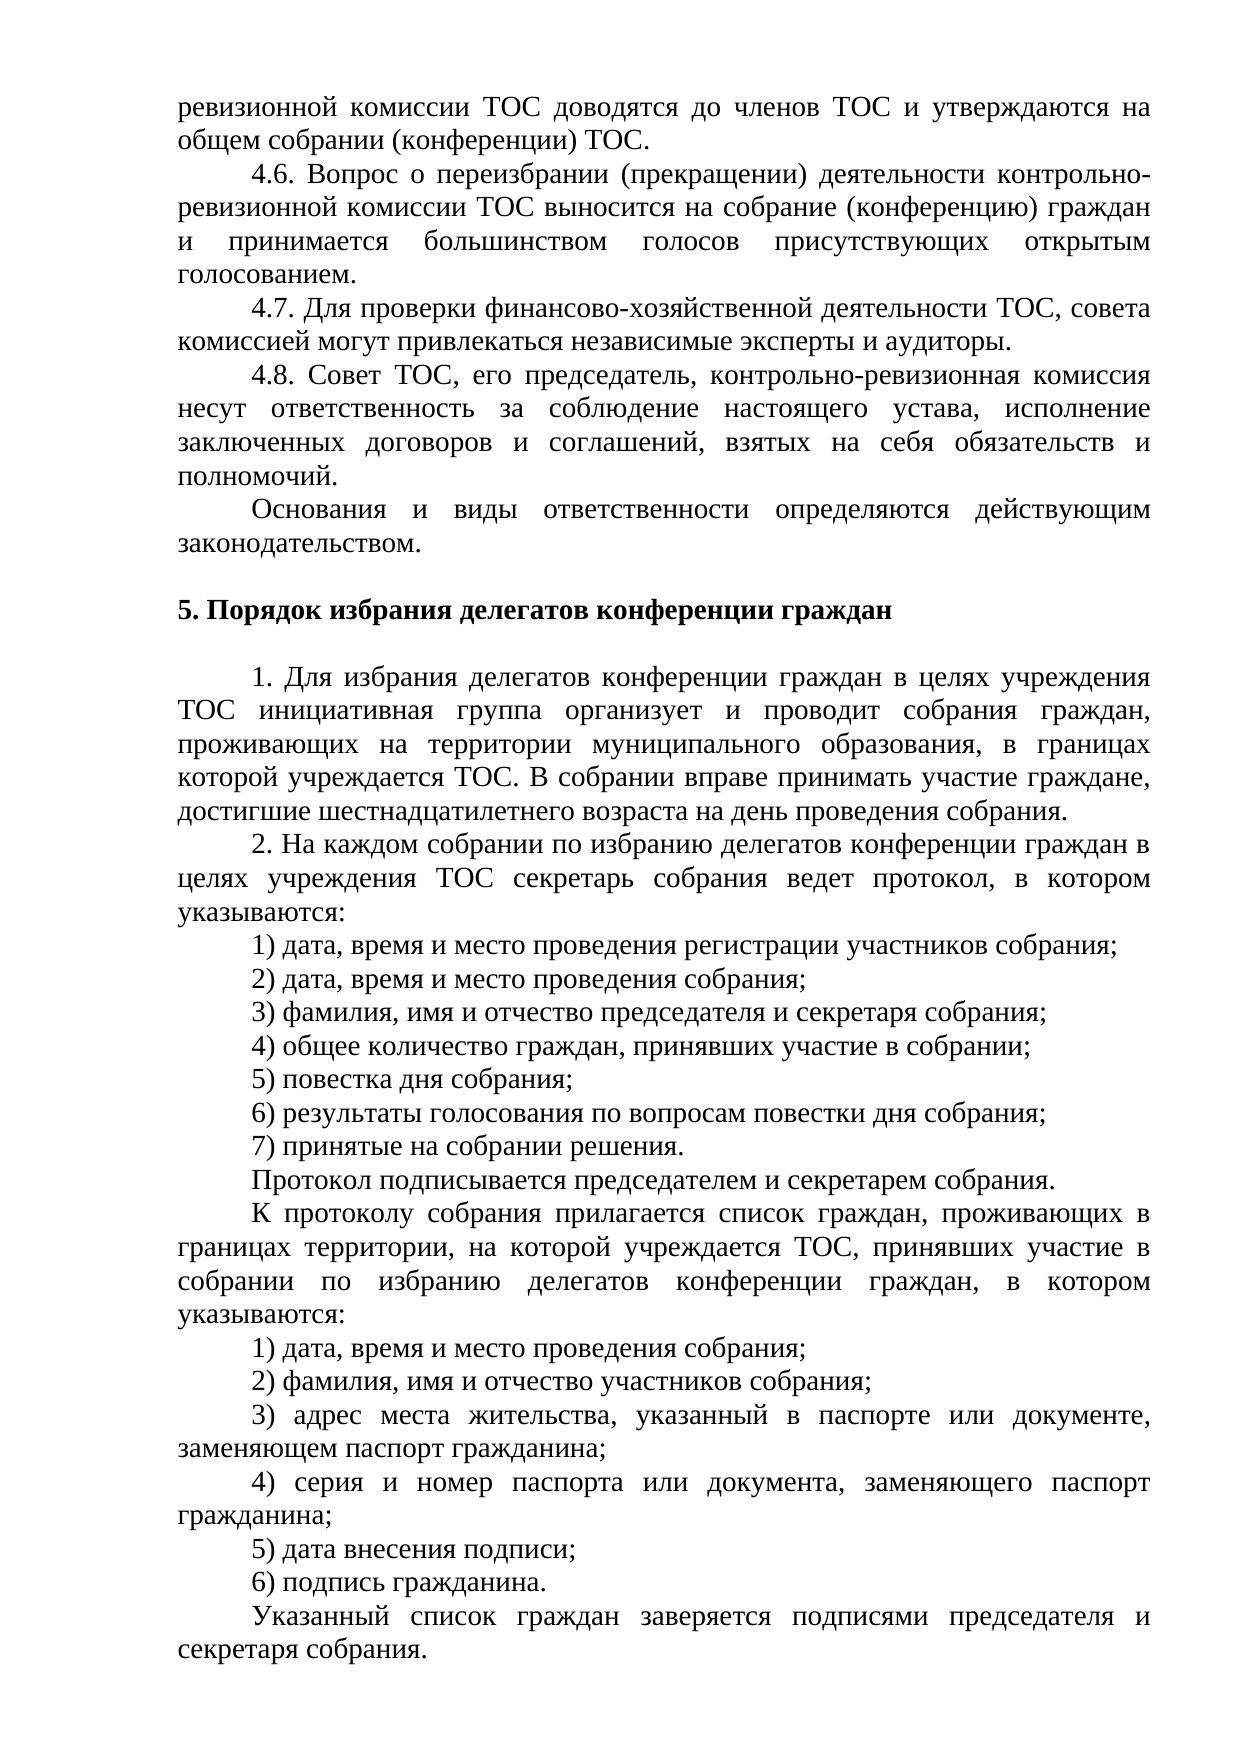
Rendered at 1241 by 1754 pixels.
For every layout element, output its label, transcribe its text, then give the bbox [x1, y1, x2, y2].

text 2) фамилия, имя и отчество участников собрания; [177, 1363, 1152, 1397]
text 2) дата, время и место проведения собрания; [177, 961, 1152, 994]
text Указанный список граждан заверяется подписями председателя и секретаря собрания. [177, 1598, 1152, 1665]
text 4) серия и номер паспорта или документа, заменяющего паспорт гражданина; [177, 1464, 1152, 1531]
text 3) фамилия, имя и отчество председателя и секретаря собрания; [177, 994, 1152, 1028]
text 2. На каждом собрании по избранию делегатов конференции граждан в целях учреждения ТОС секретарь собрания ведет протокол, в котором указываются: [177, 827, 1152, 927]
text 4.6. Вопрос о переизбрании (прекращении) деятельности контрольно-ревизионной комиссии ТОС выносится на собрание (конференцию) граждан и принимается большинством голосов присутствующих открытым голосованием. [177, 156, 1152, 290]
text 5. Порядок избрания делегатов конференции граждан [177, 592, 1152, 625]
text 4.7. Для проверки финансово-хозяйственной деятельности ТОС, совета комиссией могут привлекаться независимые эксперты и аудиторы. [177, 290, 1152, 357]
text К протоколу собрания прилагается список граждан, проживающих в границах территории, на которой учреждается ТОС, принявших участие в собрании по избранию делегатов конференции граждан, в котором указываются: [177, 1196, 1152, 1330]
text Основания и виды ответственности определяются действующим законодательством. [177, 491, 1152, 558]
text 1) дата, время и место проведения регистрации участников собрания; [177, 927, 1152, 961]
text Протокол подписывается председателем и секретарем собрания. [177, 1162, 1152, 1196]
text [177, 89, 1152, 156]
text 6) подпись гражданина. [177, 1564, 1152, 1598]
text 5) повестка дня собрания; [177, 1061, 1152, 1095]
text 5) дата внесения подписи; [177, 1531, 1152, 1564]
text 4.8. Совет ТОС, его председатель, контрольно-ревизионная комиссия несут ответственность за соблюдение настоящего устава, исполнение заключенных договоров и соглашений, взятых на себя обязательств и полномочий. [177, 357, 1152, 491]
text 7) принятые на собрании решения. [177, 1128, 1152, 1162]
text 4) общее количество граждан, принявших участие в собрании; [177, 1028, 1152, 1061]
text 3) адрес места жительства, указанный в паспорте или документе, заменяющем паспорт гражданина; [177, 1397, 1152, 1464]
text 1) дата, время и место проведения собрания; [177, 1330, 1152, 1363]
text 6) результаты голосования по вопросам повестки дня собрания; [177, 1095, 1152, 1128]
text 1. Для избрания делегатов конференции граждан в целях учреждения ТОС инициативная группа организует и проводит собрания граждан, проживающих на территории муниципального образования, в границах которой учреждается ТОС. В собрании вправе принимать участие граждане, достигшие шестнадцатилетнего возраста на день проведения собрания. [177, 659, 1152, 827]
